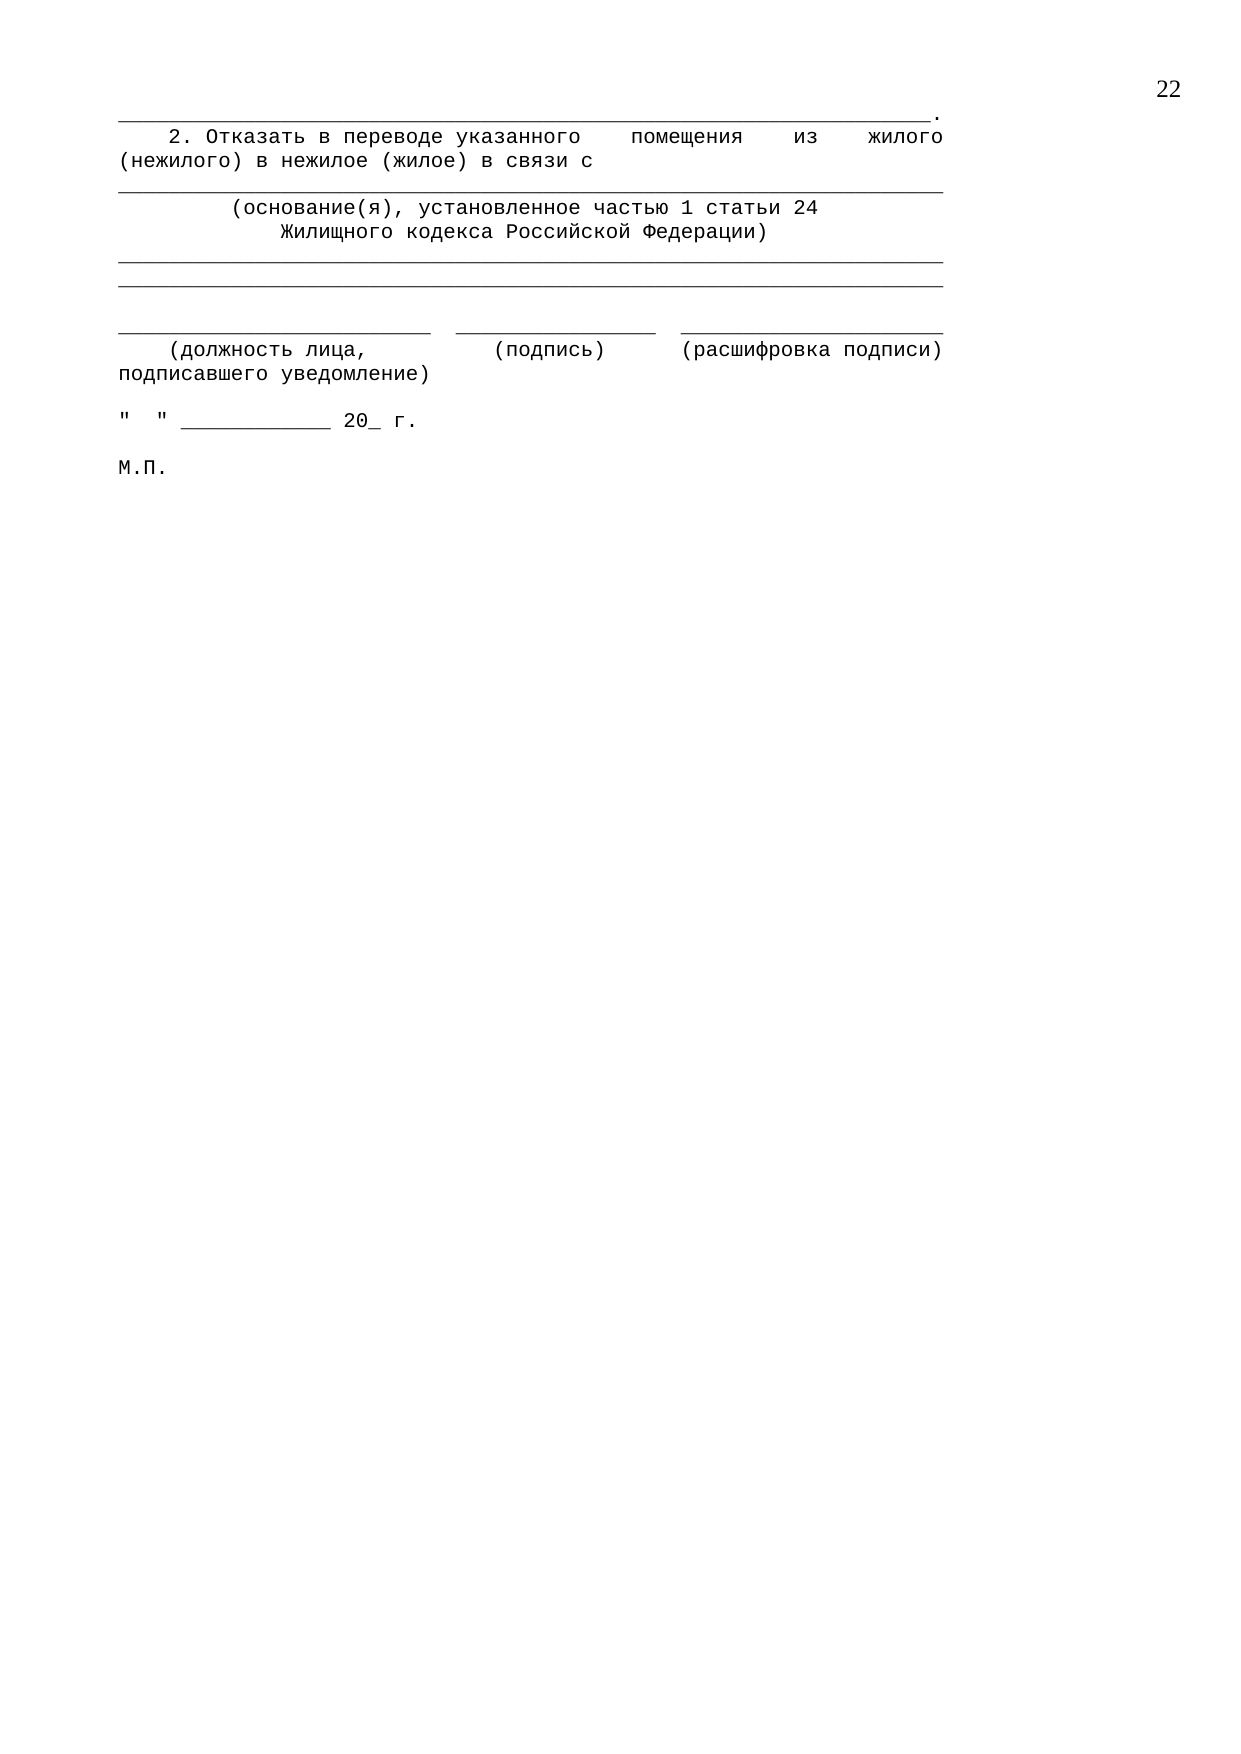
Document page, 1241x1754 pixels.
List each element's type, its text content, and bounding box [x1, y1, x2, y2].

subtitle 2. Отказать в переводе указанного помещения из жилого [118, 126, 1181, 150]
subtitle " " ____________ 20_ г. [118, 410, 1181, 434]
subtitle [118, 173, 1181, 197]
subtitle подписавшего уведомление) [118, 363, 1181, 386]
subtitle __________________________________________________________________ [118, 244, 1181, 268]
subtitle _________________________________________________________________. [118, 103, 1181, 126]
subtitle М.П. [118, 457, 1181, 481]
subtitle _________________________ ________________ _____________________ [118, 315, 1181, 339]
subtitle (должность лица, (подпись) (расшифровка подписи) [118, 339, 1181, 363]
subtitle (нежилого) в нежилое (жилое) в связи с [118, 150, 1181, 173]
subtitle Жилищного кодекса Российской Федерации) [118, 221, 1181, 244]
subtitle __________________________________________________________________ [118, 268, 1181, 292]
subtitle (основание(я), установленное частью 1 статьи 24 [118, 197, 1181, 221]
